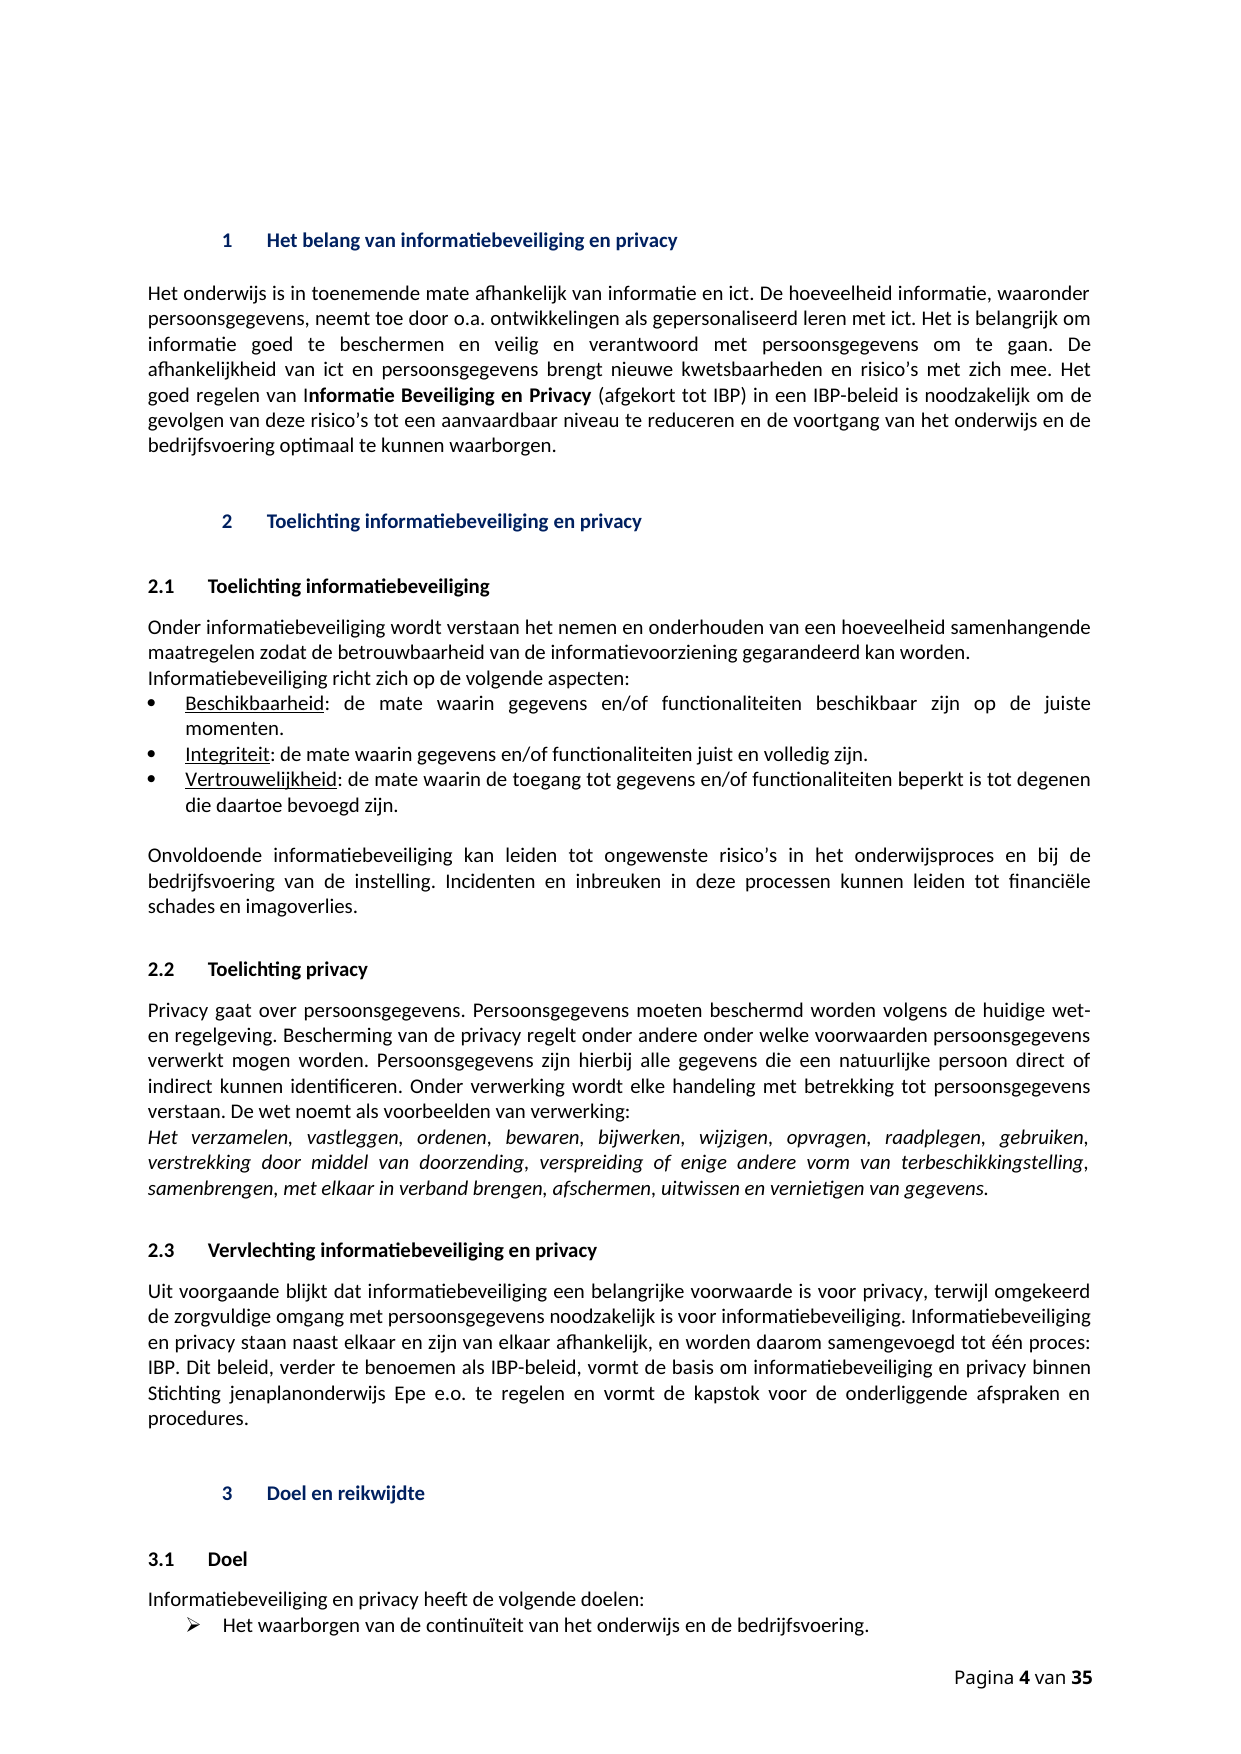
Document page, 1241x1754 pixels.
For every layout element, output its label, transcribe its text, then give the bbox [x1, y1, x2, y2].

subtitle Doel [148, 1546, 1092, 1571]
subtitle Toelichting informatiebeveiliging [148, 573, 1092, 599]
subtitle Toelichting privacy [148, 956, 1092, 982]
subtitle Toelichting informatiebeveiliging en privacy [222, 508, 1092, 533]
text Onvoldoende informatiebeveiliging kan leiden tot ongewenste risico’s in het onderwijsproces en bij de bedrijfsvoering van de instelling. Incidenten en inbreuken in deze processen kunnen leiden tot financiële schades en imagoverlies. [148, 843, 1092, 919]
text Het onderwijs is in toenemende mate afhankelijk van informatie en ict. De hoeveelheid informatie, waaronder persoonsgegevens, neemt toe door o.a. ontwikkelingen als gepersonaliseerd leren met ict. Het is belangrijk om informatie goed te beschermen en veilig en verantwoord met persoonsgegevens om te gaan. De afhankelijkheid van ict en persoonsgegevens brengt nieuwe kwetsbaarheden en risico’s met zich mee. Het goed regelen van Informatie Beveiliging en Privacy (afgekort tot IBP) in een IBP-beleid is noodzakelijk om de gevolgen van deze risico’s tot een aanvaardbaar niveau te reduceren en de voortgang van het onderwijs en de bedrijfsvoering optimaal te kunnen waarborgen. [148, 280, 1092, 458]
text Privacy gaat over persoonsgegevens. Persoonsgegevens moeten beschermd worden volgens de huidige wet- en regelgeving. Bescherming van de privacy regelt onder andere onder welke voorwaarden persoonsgegevens verwerkt mogen worden. Persoonsgegevens zijn hierbij alle gegevens die een natuurlijke persoon direct of indirect kunnen identificeren. Onder verwerking wordt elke handeling met betrekking tot persoonsgegevens verstaan. De wet noemt als voorbeelden van verwerking: [148, 997, 1092, 1124]
list Het waarborgen van de continuïteit van het onderwijs en de bedrijfsvoering. [185, 1612, 1092, 1637]
text Informatiebeveiliging en privacy heeft de volgende doelen: [148, 1586, 1092, 1612]
subtitle Doel en reikwijdte [222, 1481, 1092, 1506]
list Beschikbaarheid: de mate waarin gegevens en/of functionaliteiten beschikbaar zijn op de juiste momenten. [148, 690, 1092, 741]
subtitle Het belang van informatiebeveiliging en privacy [222, 227, 1092, 253]
list Vertrouwelijkheid: de mate waarin de toegang tot gegevens en/of functionaliteiten beperkt is tot degenen die daartoe bevoegd zijn. [148, 766, 1092, 817]
list Integriteit: de mate waarin gegevens en/of functionaliteiten juist en volledig zijn. [148, 741, 1092, 766]
text Informatiebeveiliging richt zich op de volgende aspecten: [148, 665, 1092, 690]
text Het verzamelen, vastleggen, ordenen, bewaren, bijwerken, wijzigen, opvragen, raadplegen, gebruiken, verstrekking door middel van doorzending, verspreiding of enige andere vorm van terbeschikkingstelling, samenbrengen, met elkaar in verband brengen, afschermen, uitwissen en vernietigen van gegevens. [148, 1124, 1092, 1200]
text Onder informatiebeveiliging wordt verstaan het nemen en onderhouden van een hoeveelheid samenhangende maatregelen zodat de betrouwbaarheid van de informatievoorziening gegarandeerd kan worden. [148, 614, 1092, 665]
text Uit voorgaande blijkt dat informatiebeveiliging een belangrijke voorwaarde is voor privacy, terwijl omgekeerd de zorgvuldige omgang met persoonsgegevens noodzakelijk is voor informatiebeveiliging. Informatiebeveiliging en privacy staan naast elkaar en zijn van elkaar afhankelijk, en worden daarom samengevoegd tot één proces: IBP. Dit beleid, verder te benoemen als IBP-beleid, vormt de basis om informatiebeveiliging en privacy binnen Stichting jenaplanonderwijs Epe e.o. te regelen en vormt de kapstok voor de onderliggende afspraken en procedures. [148, 1278, 1092, 1431]
subtitle Vervlechting informatiebeveiliging en privacy [148, 1238, 1092, 1263]
